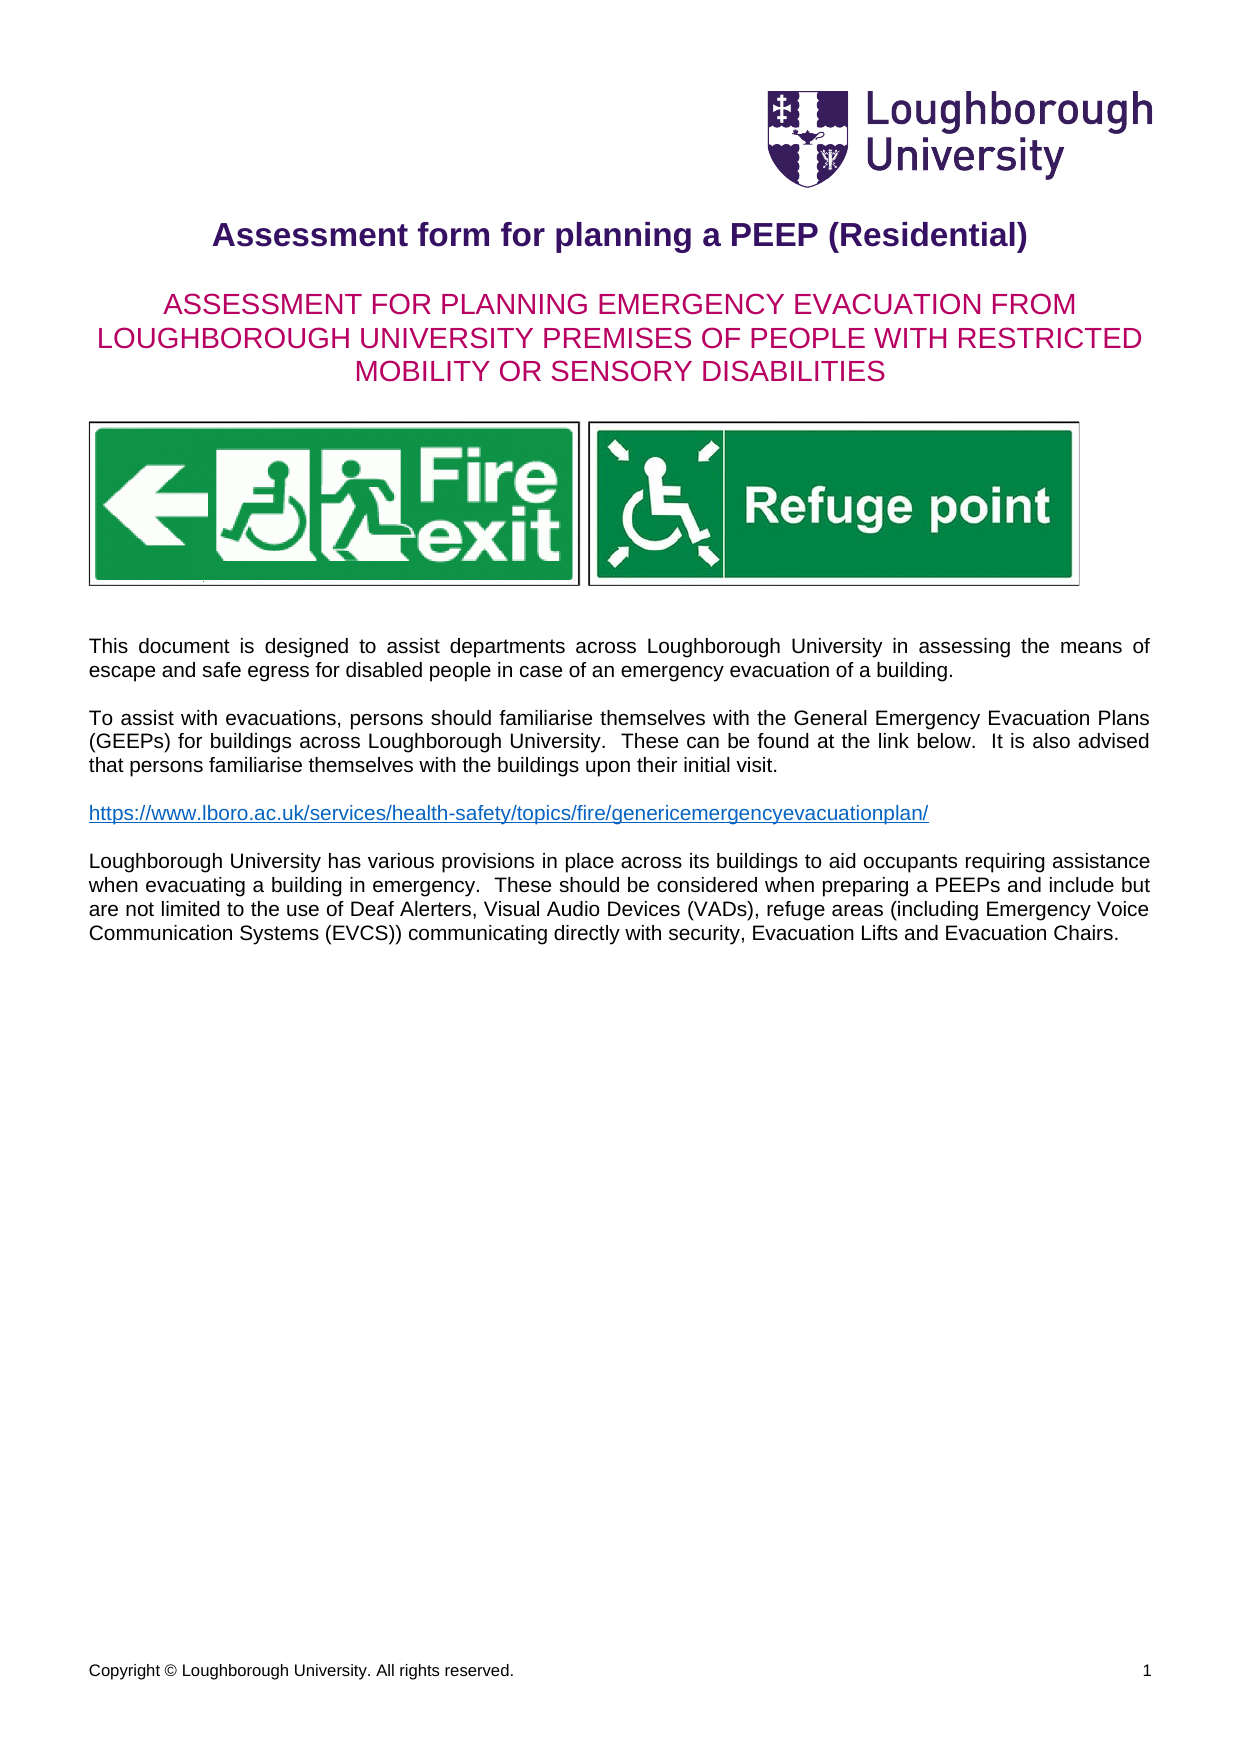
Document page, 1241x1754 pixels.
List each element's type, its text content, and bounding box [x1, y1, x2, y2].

picture [0, 2, 1241, 1754]
text ASSESSMENT FOR PLANNING EMERGENCY EVACUATION FROM LOUGHBOROUGH UNIVERSITY PREMISES OF PEOPLE WITH RESTRICTED MOBILITY OR SENSORY DISABILITIES [89, 287, 1152, 388]
text Loughborough University has various provisions in place across its buildings to aid occupants requiring assistance when evacuating a building in emergency. These should be considered when preparing a PEEPs and include but are not limited to the use of Deaf Alerters, Visual Audio Devices (VADs), refuge areas (including Emergency Voice Communication Systems (EVCS)) communicating directly with security, Evacuation Lifts and Evacuation Chairs. [89, 849, 1152, 945]
text This document is designed to assist departments across Loughborough University in assessing the means of escape and safe egress for disabled people in case of an emergency evacuation of a building. [89, 633, 1152, 681]
text Assessment form for planning a PEEP (Residential) [89, 215, 1152, 254]
text To assist with evacuations, persons should familiarise themselves with the General Emergency Evacuation Plans (GEEPs) for buildings across Loughborough University. These can be found at the link below. It is also advised that persons familiarise themselves with the buildings upon their initial visit. [89, 705, 1152, 777]
text https://www.lboro.ac.uk/services/health-safety/topics/fire/genericemergencyevacuationplan/ [89, 801, 1152, 825]
